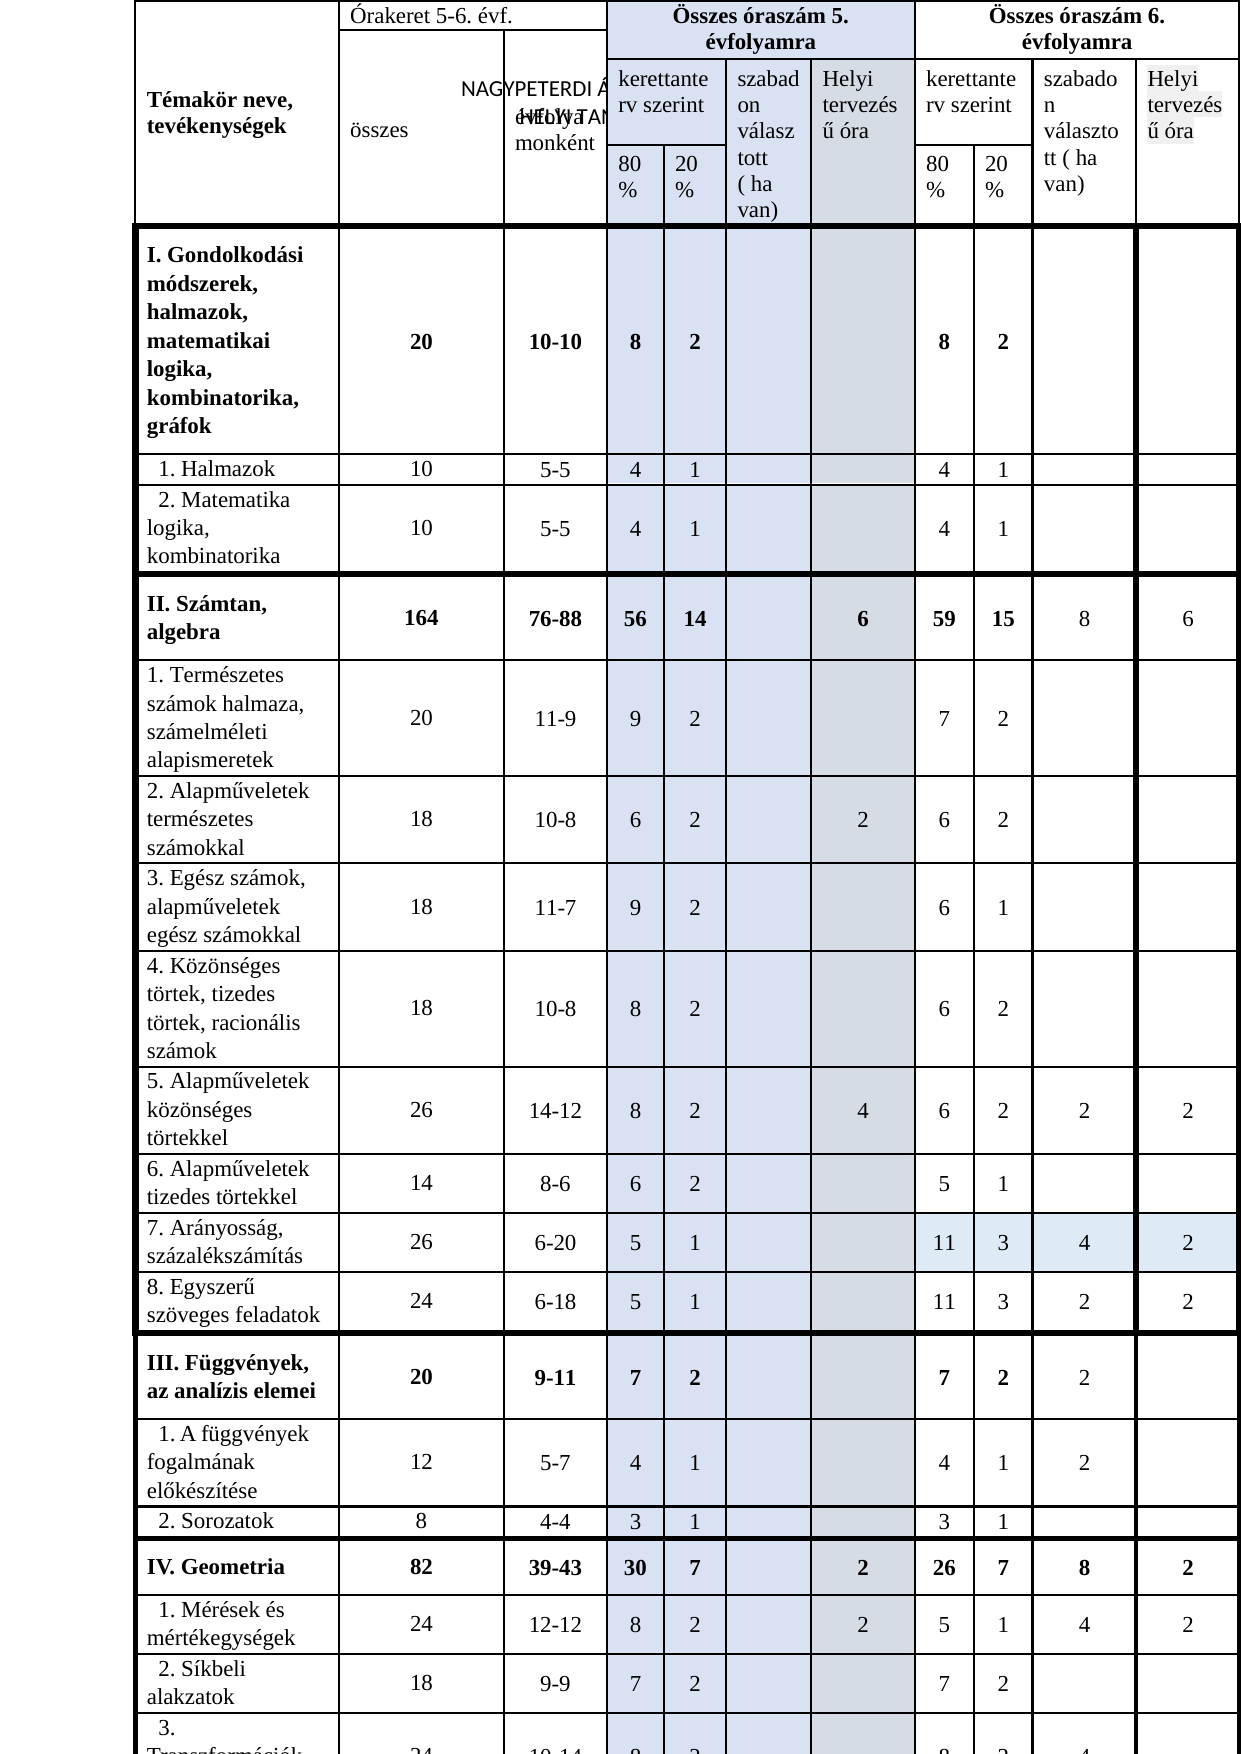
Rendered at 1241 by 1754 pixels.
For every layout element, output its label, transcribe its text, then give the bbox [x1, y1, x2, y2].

table_cell 14 [665, 577, 725, 659]
table_cell [1034, 864, 1133, 950]
table_cell 5 [916, 1155, 973, 1212]
table_cell 8 [1034, 1541, 1134, 1594]
table_cell 2 [975, 229, 1031, 453]
table_cell 2 [665, 777, 725, 862]
table_cell [727, 1714, 810, 1754]
table_cell 10-8 [505, 777, 606, 862]
table_cell 5-5 [505, 455, 606, 483]
table_cell 2 [812, 1541, 914, 1594]
table_cell [727, 577, 810, 659]
table_cell [727, 1655, 810, 1712]
table_cell évfolyamonként [505, 31, 606, 223]
table_cell 20% [975, 146, 1031, 223]
table_cell 2 [665, 1336, 725, 1418]
table_cell 4 [916, 486, 973, 571]
table_cell 8 [916, 1714, 973, 1754]
table_cell [727, 1596, 810, 1653]
table_cell 9 [608, 864, 663, 950]
table_cell 8 [608, 1068, 663, 1153]
table_cell 7 [608, 1655, 663, 1712]
table_cell 2. Síkbeli alakzatok [138, 1655, 338, 1712]
table_cell 5 [916, 1596, 973, 1653]
table_cell 10-8 [505, 952, 606, 1066]
table_cell 4 [608, 486, 663, 571]
table_cell 4. Közönséges törtek, tizedes törtek, racionális számok [139, 952, 338, 1066]
table_cell 14-12 [505, 1068, 606, 1153]
table_cell 2 [665, 864, 725, 950]
table_cell 39-43 [505, 1541, 606, 1594]
table_cell [727, 229, 810, 453]
table_cell 8 [340, 1508, 503, 1536]
table_cell Helyi tervezésű óra [1137, 60, 1238, 144]
table_cell 5. Alapműveletek közönséges törtekkel [139, 1068, 338, 1153]
table_header Összes óraszám 6. évfolyamra [916, 2, 1238, 58]
table_cell [812, 1336, 914, 1418]
table_cell [1139, 455, 1236, 483]
table_cell 10 [340, 486, 503, 571]
table_cell 1 [975, 455, 1031, 483]
table_cell [1034, 661, 1133, 775]
table_cell 2 [665, 1068, 725, 1153]
table_cell 80% [916, 146, 973, 223]
table_cell szabadon választott ( ha van) [1034, 60, 1135, 223]
table_cell 2. Sorozatok [138, 1508, 338, 1536]
table_cell 5-7 [505, 1420, 606, 1505]
table_cell 2 [975, 777, 1031, 862]
table_cell 2 [812, 777, 914, 862]
table_cell 26 [916, 1541, 973, 1594]
table_cell II. Számtan, algebra [139, 577, 338, 659]
table_cell 1 [975, 1596, 1031, 1653]
table_cell 2 [1034, 1420, 1134, 1505]
table_cell 2. Alapműveletek természetes számokkal [139, 777, 338, 862]
table_cell 1 [975, 1155, 1031, 1212]
table_cell [812, 1214, 914, 1271]
table_cell 2 [975, 661, 1031, 775]
table_cell 6 [916, 864, 973, 950]
table_cell 2 [1139, 1068, 1236, 1153]
table_cell 4-4 [505, 1508, 606, 1536]
table_cell 2 [1034, 1273, 1133, 1330]
table_cell kerettanterv szerint [916, 60, 1031, 144]
table_cell [727, 1155, 810, 1212]
table_header Összes óraszám 5. évfolyamra [608, 2, 914, 58]
table_cell 2 [975, 952, 1031, 1066]
table_cell 2 [665, 1655, 725, 1712]
table_header Órakeret 5-6. évf. [340, 2, 606, 29]
table_cell 80% [608, 146, 663, 223]
table_cell [1139, 661, 1236, 775]
table_cell 20 [340, 229, 503, 453]
table_cell 7 [665, 1541, 725, 1594]
table_cell [1034, 1655, 1134, 1712]
table_cell 9 [608, 661, 663, 775]
table_cell 82 [340, 1541, 503, 1594]
table_cell 20 [340, 1336, 503, 1418]
table_cell [812, 1420, 914, 1505]
table_cell 2 [1034, 1336, 1134, 1418]
table_cell 8 [1034, 577, 1133, 659]
table_cell 6 [812, 577, 914, 659]
table_cell 11-7 [505, 864, 606, 950]
table_cell 26 [340, 1214, 503, 1271]
table_cell 1. A függvények fogalmának előkészítése [138, 1420, 338, 1505]
table_cell [1139, 952, 1236, 1066]
table_cell [727, 952, 810, 1066]
table_cell 11 [916, 1214, 973, 1271]
table_cell 1 [975, 1508, 1031, 1536]
table_cell 10 [340, 455, 503, 483]
table_cell [727, 1541, 810, 1594]
table_cell [727, 864, 810, 950]
table_cell 2 [665, 1596, 725, 1653]
table_cell 18 [340, 952, 503, 1066]
table_cell 1 [665, 455, 725, 483]
table_cell 1 [665, 486, 725, 571]
table_cell [1034, 952, 1133, 1066]
table_cell [812, 486, 914, 571]
table_cell [1139, 486, 1236, 571]
table_cell [727, 486, 810, 571]
table_cell [1137, 144, 1238, 223]
table_cell [812, 1508, 914, 1536]
table_cell 76-88 [505, 577, 606, 659]
table_cell I. Gondolkodási módszerek, halmazok, matematikai logika, kombinatorika, gráfok [139, 229, 338, 453]
table_cell 59 [916, 577, 973, 659]
table_cell 6 [1139, 577, 1236, 659]
table_cell 3. Transzformációk, szerkesztések [138, 1714, 338, 1754]
table_cell [812, 144, 914, 223]
table_cell 4 [1034, 1714, 1134, 1754]
table_cell [1138, 1508, 1237, 1536]
table_cell 5 [608, 1214, 663, 1271]
table_cell [1139, 229, 1236, 453]
table_cell 8. Egyszerű szöveges feladatok [139, 1273, 338, 1330]
table_cell [1138, 1336, 1237, 1418]
table_cell 18 [340, 1655, 503, 1712]
table_cell [727, 1214, 810, 1271]
table_cell [727, 1336, 810, 1418]
table_cell 4 [812, 1068, 914, 1153]
table_cell 11 [916, 1273, 973, 1330]
table_cell 12-12 [505, 1596, 606, 1653]
table_cell 2 [812, 1596, 914, 1653]
table_cell 6-20 [505, 1214, 606, 1271]
table_cell 20% [665, 146, 725, 223]
table_cell 2 [665, 229, 725, 453]
table_cell [1034, 229, 1133, 453]
table_cell 2 [1138, 1541, 1237, 1594]
table_cell [1034, 777, 1133, 862]
table_cell III. Függvények, az analízis elemei [138, 1336, 338, 1418]
table_cell 1 [665, 1214, 725, 1271]
table_cell 7 [916, 661, 973, 775]
table_cell 24 [340, 1596, 503, 1653]
table_cell 4 [916, 1420, 973, 1505]
table_cell 1 [665, 1508, 725, 1536]
table_cell [727, 1068, 810, 1153]
table_cell 1. Halmazok [139, 455, 338, 483]
table_cell 5 [608, 1273, 663, 1330]
table_cell kerettanterv szerint [608, 60, 725, 144]
table_cell IV. Geometria [138, 1541, 338, 1594]
table_cell 3 [975, 1273, 1031, 1330]
table_cell 2 [665, 661, 725, 775]
table_cell 8 [916, 229, 973, 453]
table_cell 8 [608, 229, 663, 453]
table_cell [1138, 1420, 1237, 1505]
table_cell 1 [665, 1273, 725, 1330]
table_cell 7 [916, 1336, 973, 1418]
table_cell 7. Arányosság, százalékszámítás [139, 1214, 338, 1271]
table_cell 6 [608, 1155, 663, 1212]
table_cell [727, 777, 810, 862]
table_cell 6 [608, 777, 663, 862]
table_cell [812, 229, 914, 453]
table_cell 15 [975, 577, 1031, 659]
table_cell [1139, 864, 1236, 950]
table_cell [727, 661, 810, 775]
table_cell [1034, 455, 1133, 483]
table_cell 3 [608, 1508, 663, 1536]
table_cell 4 [608, 1420, 663, 1505]
table_cell 2. Matematika logika, kombinatorika [139, 486, 338, 571]
table_cell 4 [1034, 1214, 1133, 1271]
table_cell [1034, 1508, 1134, 1536]
table_cell 8 [608, 1714, 663, 1754]
table_cell 2 [1138, 1596, 1237, 1653]
table_cell [727, 455, 810, 483]
table_cell 24 [340, 1273, 503, 1330]
table_cell 5-5 [505, 486, 606, 571]
table_cell [812, 1273, 914, 1330]
table_cell [812, 864, 914, 950]
table_cell 20 [340, 661, 503, 775]
table_cell 7 [975, 1541, 1031, 1594]
table_cell 10-14 [505, 1714, 606, 1754]
table_cell [1034, 1155, 1133, 1212]
table_cell 8 [608, 1596, 663, 1653]
table_cell 1. Mérések és mértékegységek [138, 1596, 338, 1653]
table_cell [1138, 1655, 1237, 1712]
table_cell 1 [975, 864, 1031, 950]
table_cell 1 [975, 486, 1031, 571]
table_cell 2 [1139, 1273, 1236, 1330]
table_cell összes [340, 31, 503, 223]
table_cell 18 [340, 777, 503, 862]
table_cell [1138, 1714, 1237, 1754]
table_cell 7 [608, 1336, 663, 1418]
table_cell 3. Egész számok, alapműveletek egész számokkal [139, 864, 338, 950]
table_cell 1 [975, 1420, 1031, 1505]
table_cell 3 [916, 1508, 973, 1536]
table_cell 2 [1034, 1068, 1133, 1153]
table_cell 4 [608, 455, 663, 483]
table_cell [812, 1155, 914, 1212]
table_cell 26 [340, 1068, 503, 1153]
table_cell 30 [608, 1541, 663, 1594]
table_cell Helyi tervezésű óra [812, 60, 914, 144]
table_cell 8 [608, 952, 663, 1066]
table_cell [1034, 486, 1133, 571]
table_cell 2 [975, 1068, 1031, 1153]
table_cell 2 [975, 1655, 1031, 1712]
table_cell 4 [1034, 1596, 1134, 1653]
table_cell 24 [340, 1714, 503, 1754]
table_cell [812, 1655, 914, 1712]
table_cell [812, 661, 914, 775]
table_cell 18 [340, 864, 503, 950]
table_cell 6. Alapműveletek tizedes törtekkel [139, 1155, 338, 1212]
table_cell 6 [916, 777, 973, 862]
table_cell [727, 1420, 810, 1505]
table_cell [727, 1508, 810, 1536]
table_cell [727, 1273, 810, 1330]
table_cell 2 [665, 1155, 725, 1212]
table_cell 14 [340, 1155, 503, 1212]
table_cell 6 [916, 952, 973, 1066]
table_cell 2 [975, 1714, 1031, 1754]
table_cell [812, 952, 914, 1066]
table_cell 1. Természetes számok halmaza, számelméleti alapismeretek [139, 661, 338, 775]
table_cell 10-10 [505, 229, 606, 453]
table_cell 9-9 [505, 1655, 606, 1712]
table_cell 3 [975, 1214, 1031, 1271]
table_cell 8-6 [505, 1155, 606, 1212]
table_cell 6 [916, 1068, 973, 1153]
table_cell [1139, 777, 1236, 862]
table_cell 11-9 [505, 661, 606, 775]
table_cell 2 [665, 1714, 725, 1754]
table_cell 12 [340, 1420, 503, 1505]
table_cell 56 [608, 577, 663, 659]
table_cell [1139, 1155, 1236, 1212]
table_header Témakör neve, tevékenységek [136, 2, 338, 223]
table_cell 2 [975, 1336, 1031, 1418]
table_cell 2 [665, 952, 725, 1066]
table_cell 7 [916, 1655, 973, 1712]
table_cell szabadon választott ( ha van) [727, 60, 810, 223]
table_cell 164 [340, 577, 503, 659]
table_cell 2 [1139, 1214, 1236, 1271]
table_cell 4 [916, 455, 973, 483]
table_cell 1 [665, 1420, 725, 1505]
table_cell 9-11 [505, 1336, 606, 1418]
table_cell 6-18 [505, 1273, 606, 1330]
table_cell [812, 455, 914, 483]
table_cell [812, 1714, 914, 1754]
